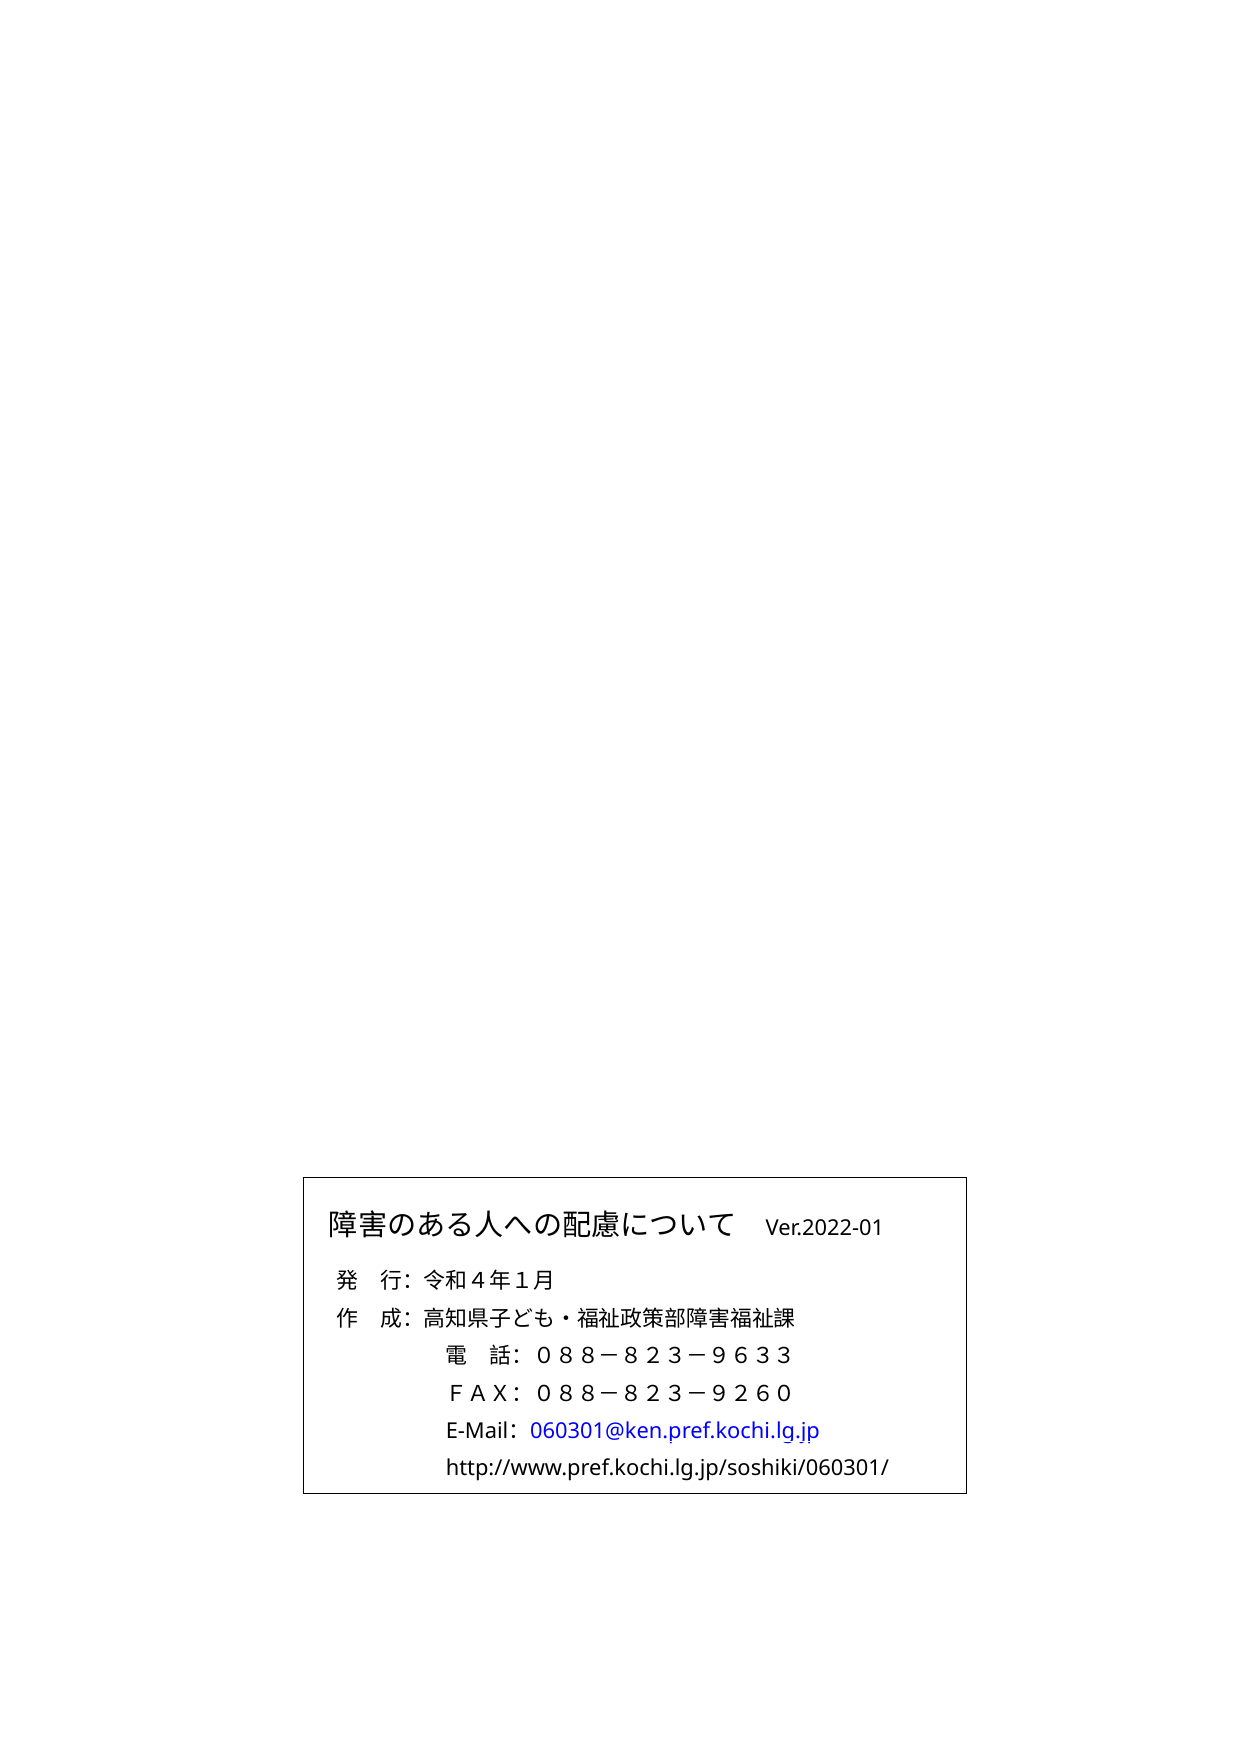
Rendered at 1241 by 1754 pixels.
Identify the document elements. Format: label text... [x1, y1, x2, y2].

table_header 障害のある人への配慮について Ver.2022-01 発 行：令和４年１月 作 成：高知県子ども・福祉政策部障害福祉課 電 話：０８８－８２３－９６３３ ＦＡＸ：０８８－８２３－９２６０ E-Mail：060301@ken.pref.kochi.lg.jp http://www.pref.kochi.lg.jp/soshiki/060301/ [304, 1178, 966, 1493]
